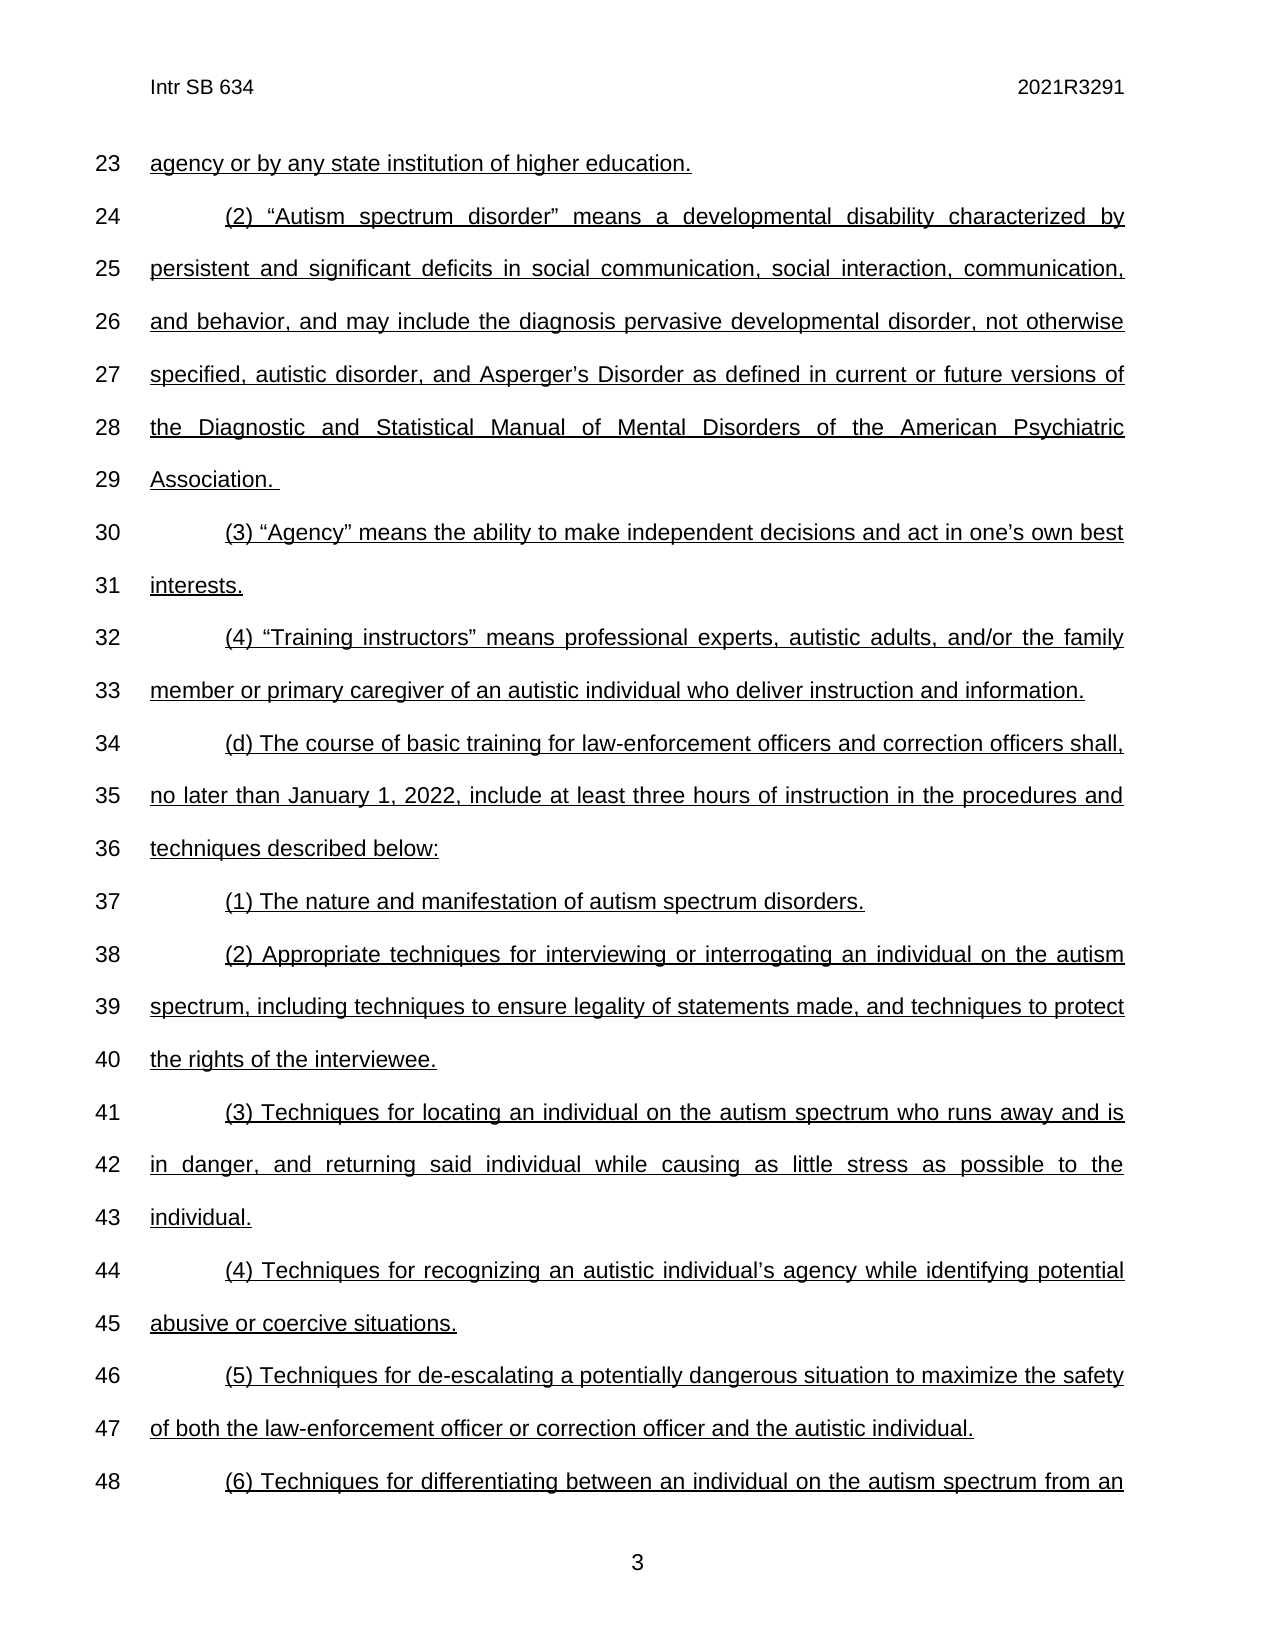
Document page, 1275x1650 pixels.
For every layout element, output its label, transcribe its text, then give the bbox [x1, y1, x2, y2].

text (2) “Autism spectrum disorder” means a developmental disability characterized by persistent and significant deficits in social communication, social interaction, communication, and behavior, and may include the diagnosis pervasive developmental disorder, not otherwise specified, autistic disorder, and Asperger’s Disorder as defined in current or future versions of the Diagnostic and Statistical Manual of Mental Disorders of the American Psychiatric Association. [150, 203, 1125, 278]
text (4) Techniques for recognizing an autistic individual’s agency while identifying potential abusive or coercive situations. [150, 1257, 1125, 1336]
text (2) “Autism spectrum disorder” means a developmental disability characterized by persistent and significant deficits in social communication, social interaction, communication, and behavior, and may include the diagnosis pervasive developmental disorder, not otherwise specified, autistic disorder, and Asperger’s Disorder as defined in current or future versions of the Diagnostic and Statistical Manual of Mental Disorders of the American Psychiatric Association. [150, 332, 1125, 384]
text (d) The course of basic training for law-enforcement officers and correction officers shall, no later than January 1, 2022, include at least three hours of instruction in the procedures and techniques described below: [150, 730, 1125, 862]
text (5) Techniques for de-escalating a potentially dangerous situation to maximize the safety of both the law-enforcement officer or correction officer and the autistic individual. [150, 1362, 1125, 1441]
text (1) The nature and manifestation of autism spectrum disorders. [150, 888, 1125, 914]
text (3) Techniques for locating an individual on the autism spectrum who runs away and is in danger, and returning said individual while causing as little stress as possible to the individual. [150, 1099, 1125, 1231]
text (2) “Autism spectrum disorder” means a developmental disability characterized by persistent and significant deficits in social communication, social interaction, communication, and behavior, and may include the diagnosis pervasive developmental disorder, not otherwise specified, autistic disorder, and Asperger’s Disorder as defined in current or future versions of the Diagnostic and Statistical Manual of Mental Disorders of the American Psychiatric Association. [150, 279, 1125, 331]
text (2) Appropriate techniques for interviewing or interrogating an individual on the autism spectrum, including techniques to ensure legality of statements made, and techniques to protect the rights of the interviewee. [150, 941, 1125, 1016]
text (2) Appropriate techniques for interviewing or interrogating an individual on the autism spectrum, including techniques to ensure legality of statements made, and techniques to protect the rights of the interviewee. [150, 1017, 1125, 1072]
text (2) “Autism spectrum disorder” means a developmental disability characterized by persistent and significant deficits in social communication, social interaction, communication, and behavior, and may include the diagnosis pervasive developmental disorder, not otherwise specified, autistic disorder, and Asperger’s Disorder as defined in current or future versions of the Diagnostic and Statistical Manual of Mental Disorders of the American Psychiatric Association. [150, 438, 1125, 493]
text (2) “Autism spectrum disorder” means a developmental disability characterized by persistent and significant deficits in social communication, social interaction, communication, and behavior, and may include the diagnosis pervasive developmental disorder, not otherwise specified, autistic disorder, and Asperger’s Disorder as defined in current or future versions of the Diagnostic and Statistical Manual of Mental Disorders of the American Psychiatric Association. [150, 385, 1125, 436]
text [150, 1468, 1125, 1494]
text (3) “Agency” means the ability to make independent decisions and act in one’s own best interests. [150, 519, 1125, 598]
text (4) “Training instructors” means professional experts, autistic adults, and/or the family member or primary caregiver of an autistic individual who deliver instruction and information. [150, 624, 1125, 703]
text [150, 150, 1125, 176]
